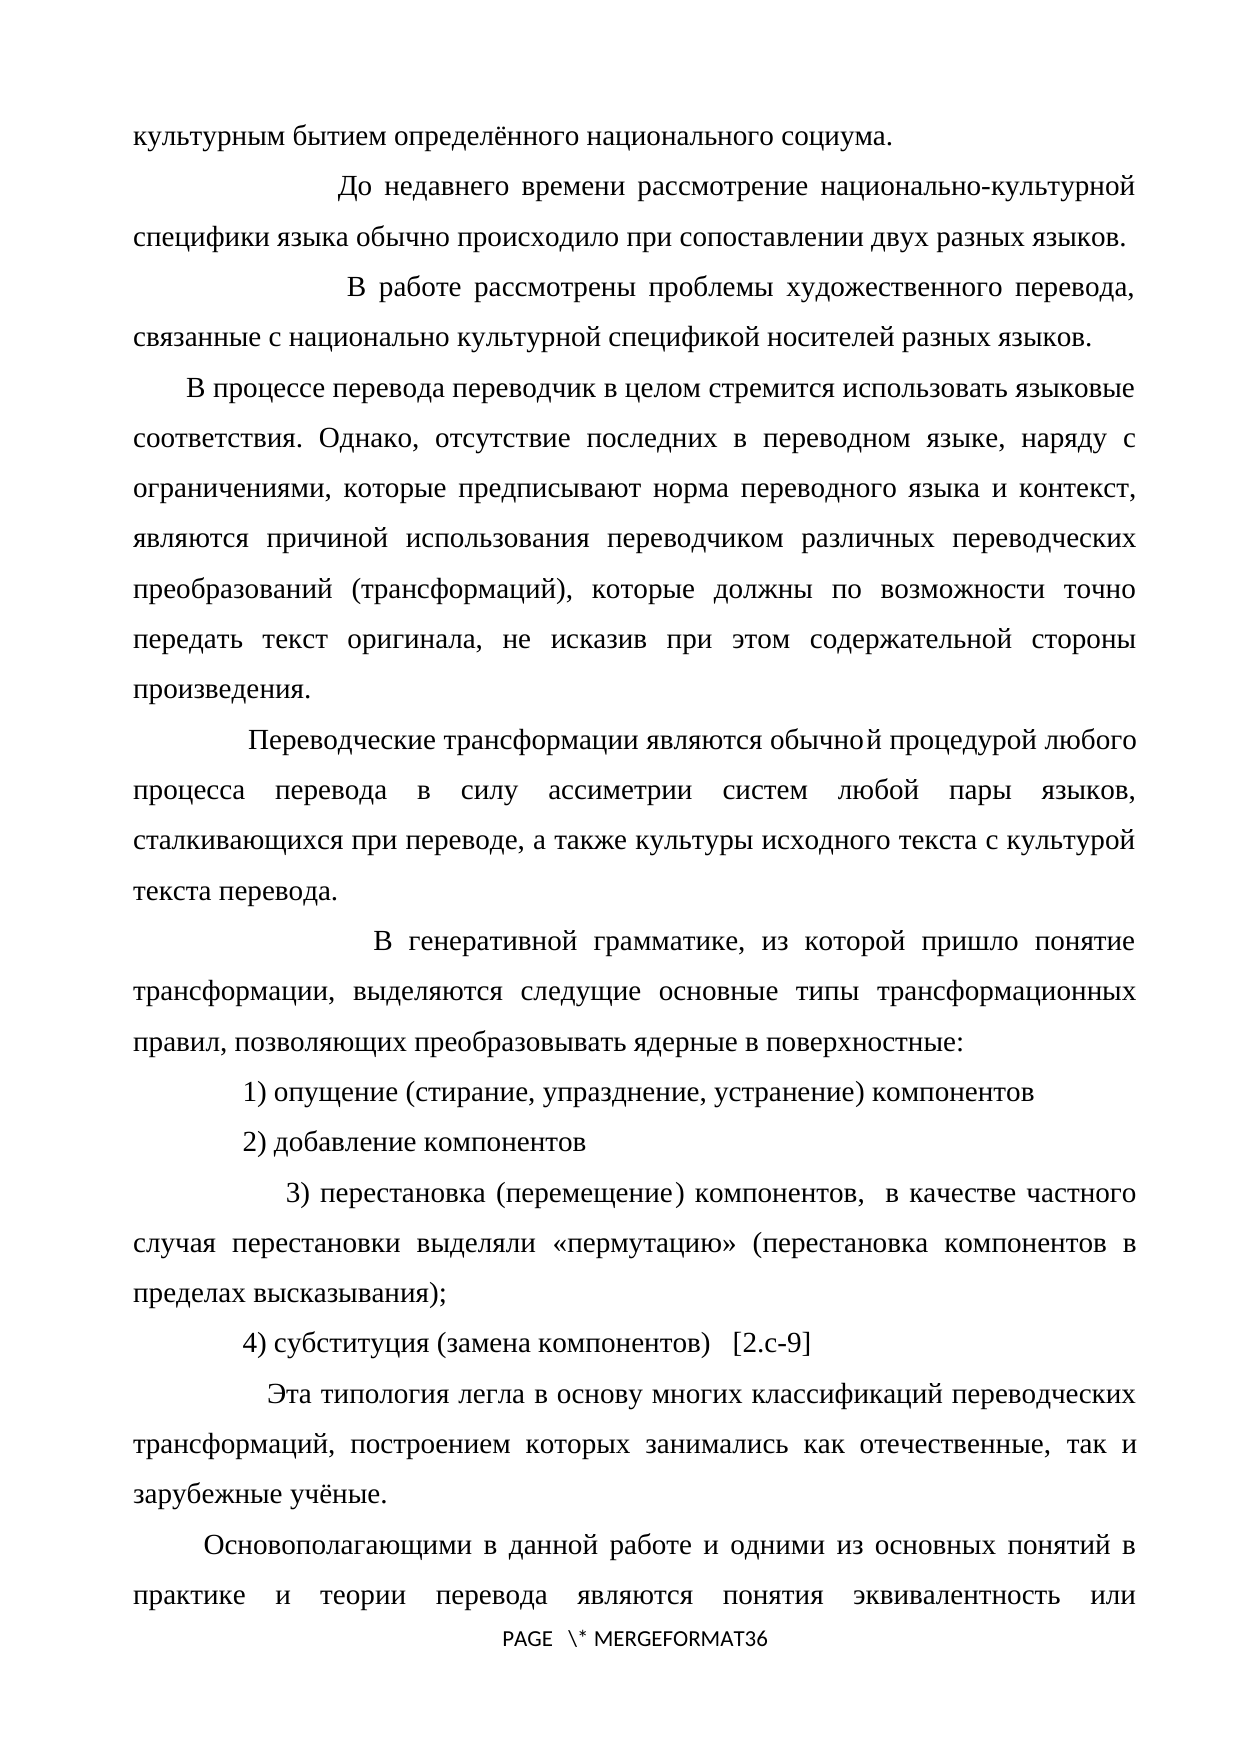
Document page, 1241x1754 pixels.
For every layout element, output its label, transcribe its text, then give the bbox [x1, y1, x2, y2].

text 4) субституция (замена компонентов) [2.с-9] [133, 1326, 1137, 1359]
text 1) опущение (стирание, упразднение, устранение) компонентов [133, 1074, 1137, 1108]
text 3) перестановка (перемещение) компонентов, в качестве частного случая перестановки выделяли «пермутацию» (перестановка компонентов в пределах высказывания); [133, 1175, 1137, 1309]
text Переводческие трансформации являются обычной процедурой любого процесса перевода в силу ассиметрии систем любой пары языков, сталкивающихся при переводе, а также культуры исходного текста с культурой текста перевода. [133, 722, 1137, 906]
text 2) добавление компонентов [133, 1124, 1137, 1158]
text В процессе перевода переводчик в целом стремится использовать языковые соответствия. Однако, отсутствие последних в переводном языке, наряду с ограничениями, которые предписывают норма переводного языка и контекст, являются причиной использования переводчиком различных переводческих преобразований (трансформаций), которые должны по возможности точно передать текст оригинала, не исказив при этом содержательной стороны произведения. [133, 370, 1137, 705]
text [133, 1527, 1137, 1611]
text До недавнего времени рассмотрение национально-культурной специфики языка обычно происходило при сопоставлении двух разных языков. [133, 168, 1137, 252]
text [133, 118, 1137, 152]
text В генеративной грамматике, из которой пришло понятие трансформации, выделяются следущие основные типы трансформационных правил, позволяющих преобразовывать ядерные в поверхностные: [133, 923, 1137, 1057]
text В работе рассмотрены проблемы художественного перевода, связанные с национально культурной спецификой носителей разных языков. [133, 269, 1137, 353]
text Эта типология легла в основу многих классификаций переводческих трансформаций, построением которых занимались как отечественные, так и зарубежные учёные. [133, 1376, 1137, 1510]
